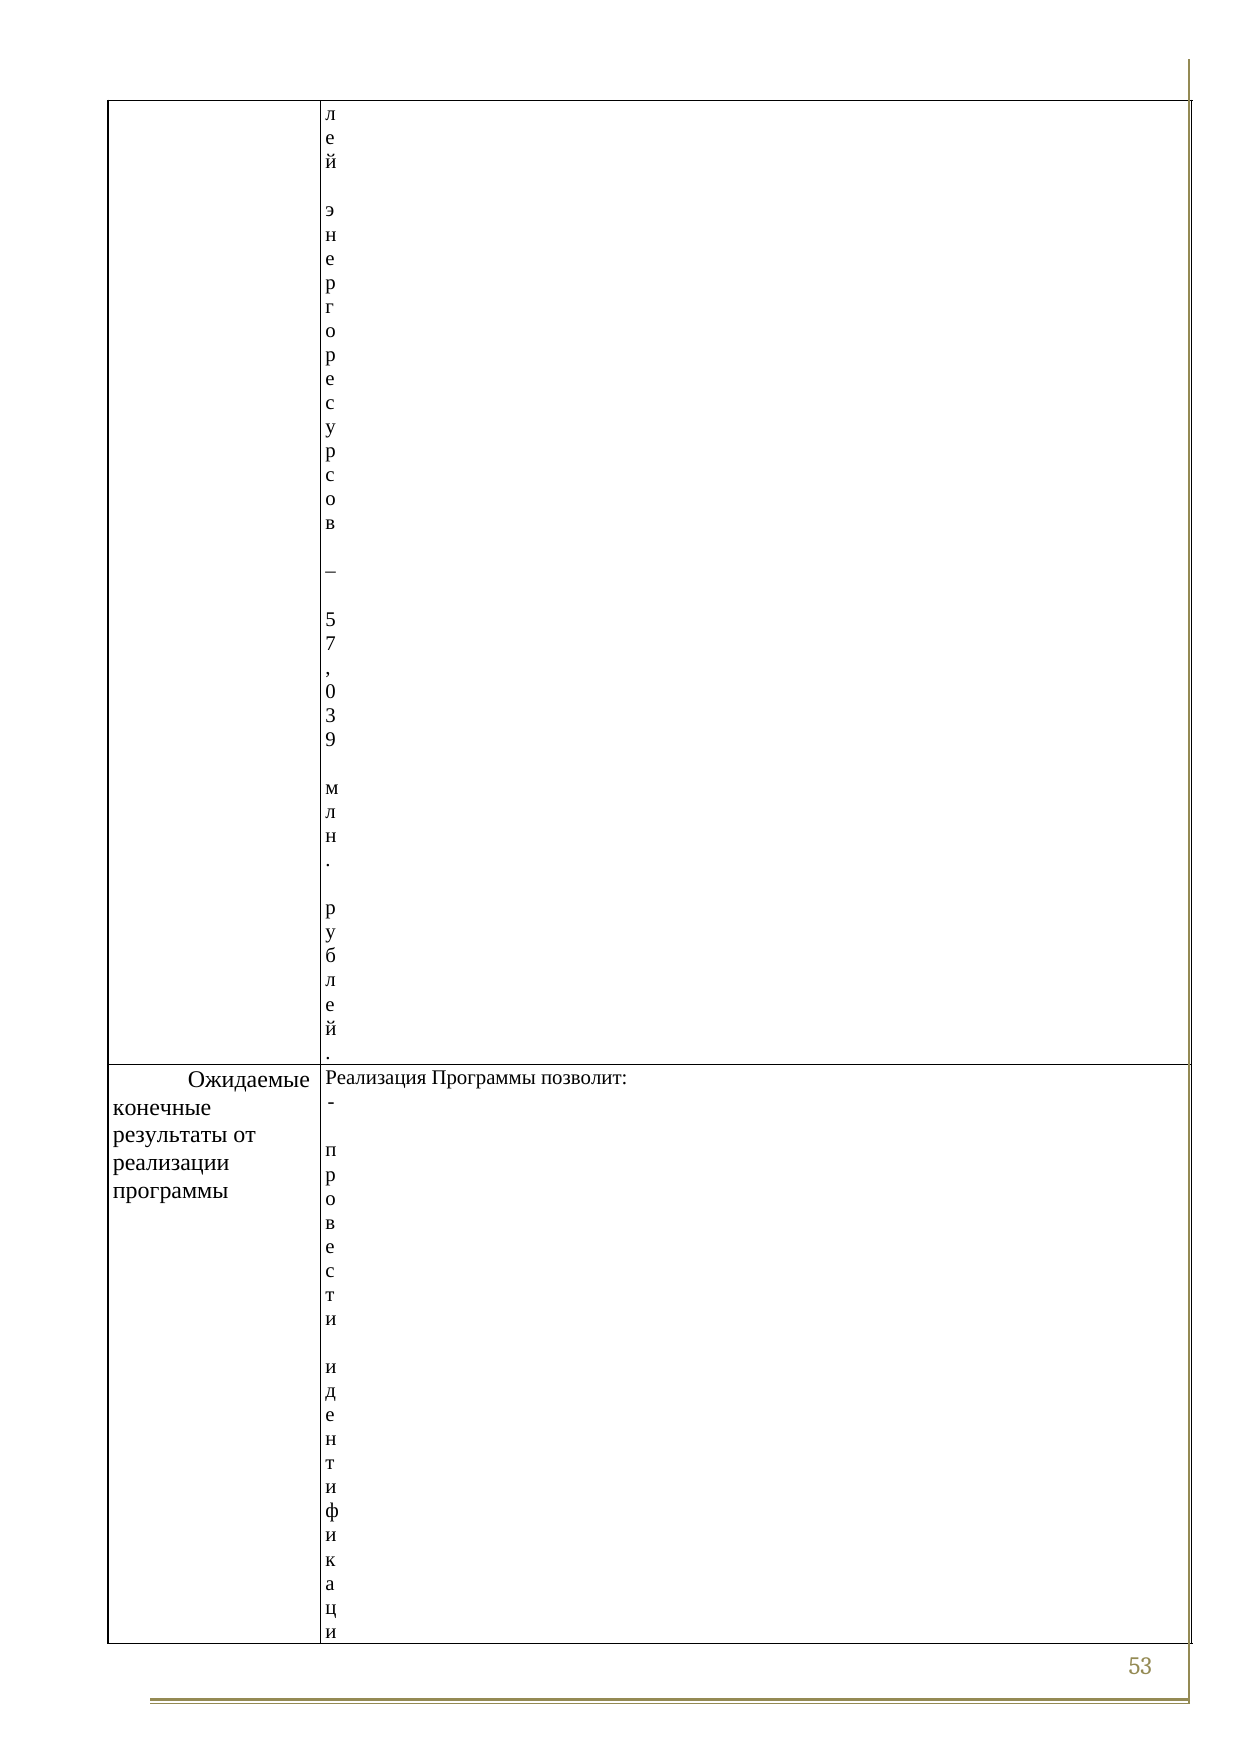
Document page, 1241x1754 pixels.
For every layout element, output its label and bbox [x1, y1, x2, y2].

table_cell [109, 1065, 320, 1643]
table_cell [321, 1065, 1188, 1643]
table_cell [109, 101, 320, 1064]
table_cell [321, 101, 1188, 1064]
